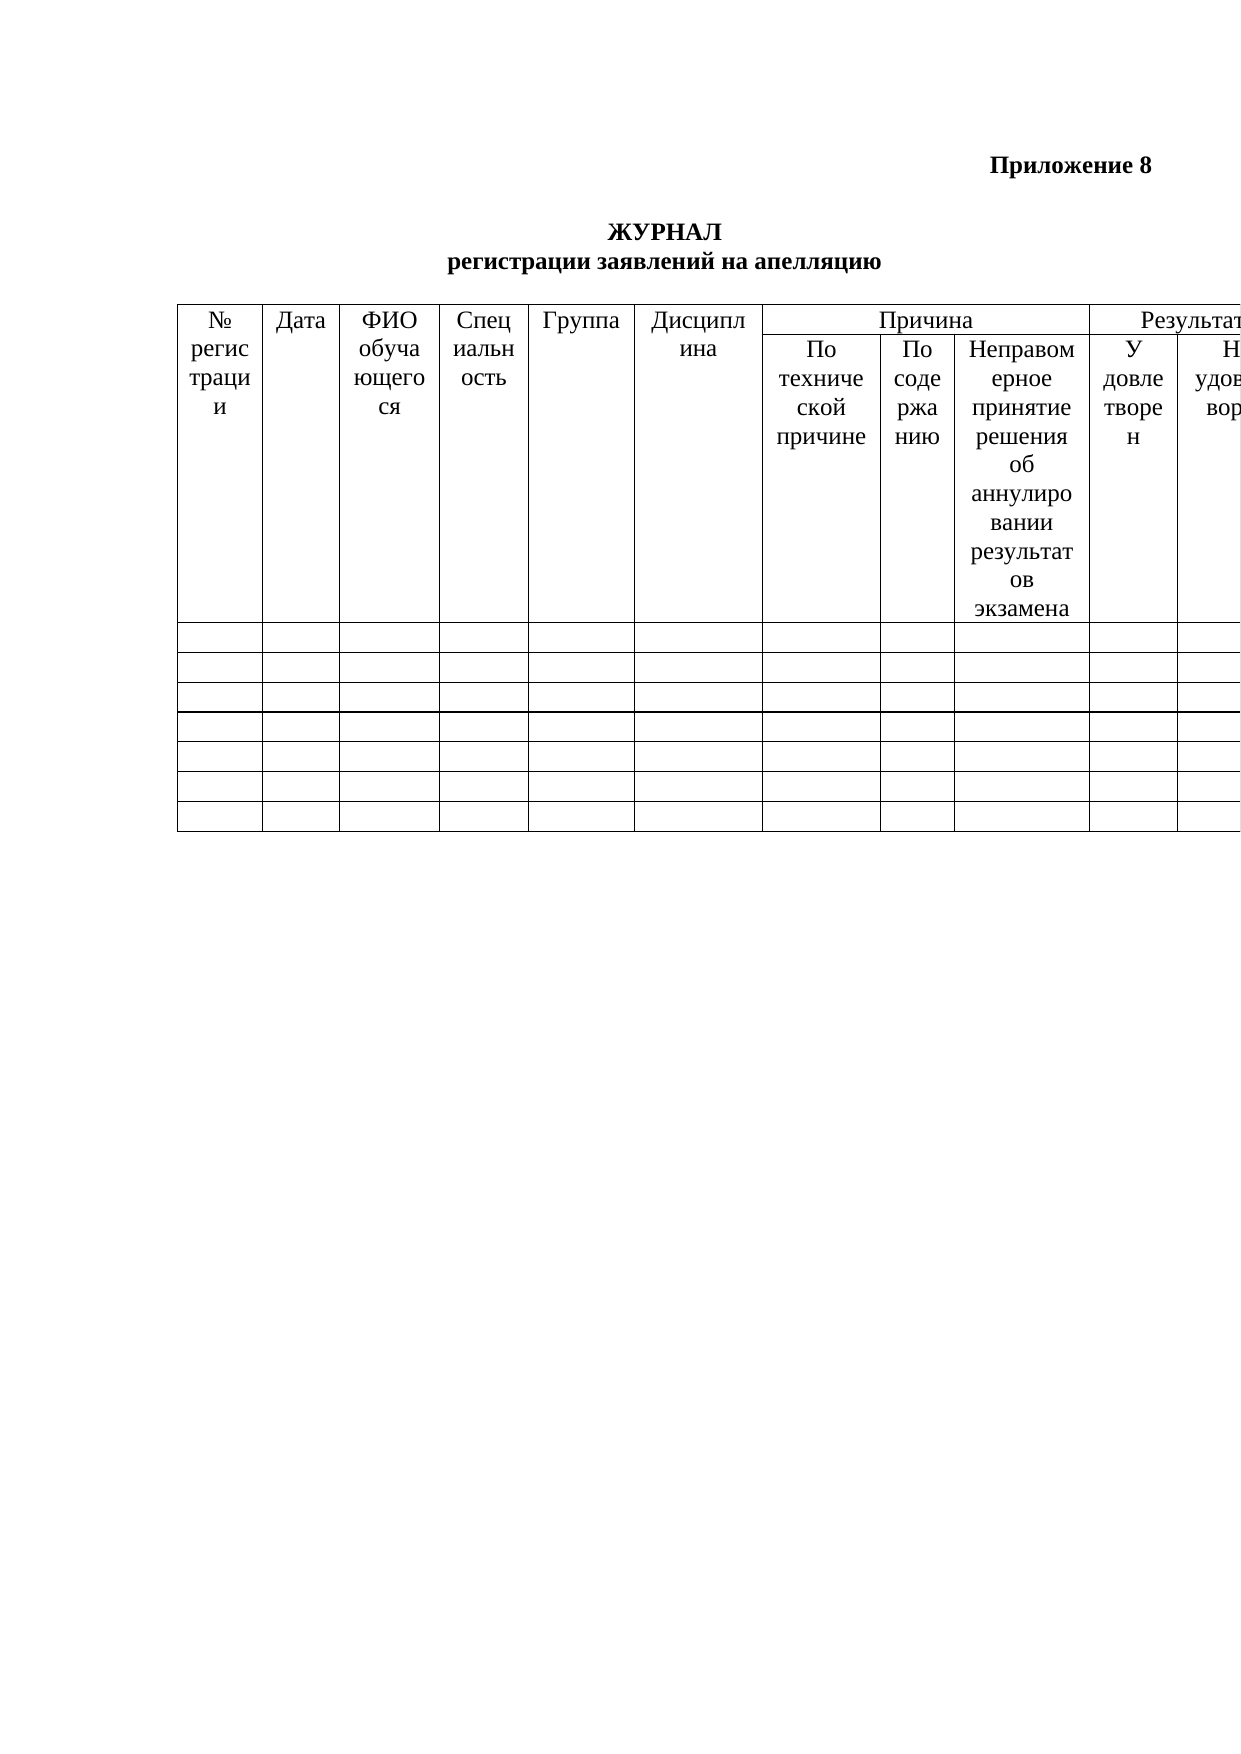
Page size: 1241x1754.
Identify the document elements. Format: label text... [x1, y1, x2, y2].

table_cell [635, 683, 762, 711]
table_cell [340, 772, 439, 801]
table_cell [178, 802, 262, 831]
table_cell [529, 623, 634, 652]
table_cell [955, 742, 1089, 771]
table_cell [635, 713, 762, 741]
table_cell [440, 683, 528, 711]
table_cell [529, 772, 634, 801]
table_cell [440, 653, 528, 682]
table_cell [1090, 742, 1177, 771]
table_header Результат [1090, 305, 1240, 333]
table_header № регистрации [178, 305, 262, 622]
table_cell [1178, 623, 1240, 652]
table_cell [263, 623, 339, 652]
table_cell [440, 802, 528, 831]
table_cell [263, 772, 339, 801]
table_cell Неправомерное принятие решения об аннулировании результатов экзамена [955, 335, 1089, 622]
table_cell [1090, 802, 1177, 831]
table_cell [178, 683, 262, 711]
table_header Дисциплина [635, 305, 762, 622]
table_cell [178, 623, 262, 652]
table_cell [529, 713, 634, 741]
table_cell [955, 772, 1089, 801]
table_cell По технической причине [763, 335, 880, 622]
table_cell [340, 683, 439, 711]
table_cell [340, 802, 439, 831]
table_cell [635, 623, 762, 652]
table_cell [263, 802, 339, 831]
table_cell [881, 623, 954, 652]
table_cell [955, 623, 1089, 652]
table_cell Не удовлетворен [1178, 335, 1240, 622]
table_cell [1090, 683, 1177, 711]
table_cell [763, 653, 880, 682]
table_cell [440, 623, 528, 652]
table_cell [1178, 742, 1240, 771]
table_cell [440, 713, 528, 741]
table_cell [1178, 772, 1240, 801]
table_cell По содержанию [881, 335, 954, 622]
table_cell [440, 742, 528, 771]
table_cell [1090, 623, 1177, 652]
table_header Специальность [440, 305, 528, 622]
table_cell [178, 742, 262, 771]
table_cell [340, 742, 439, 771]
table_cell [955, 713, 1089, 741]
table_cell [1178, 683, 1240, 711]
table_cell [1090, 653, 1177, 682]
table_cell [635, 772, 762, 801]
table_cell [263, 713, 339, 741]
table_cell [635, 802, 762, 831]
table_cell [955, 802, 1089, 831]
table_cell [763, 772, 880, 801]
table_header ФИО обучающегося [340, 305, 439, 622]
table_cell [881, 772, 954, 801]
table_cell [635, 653, 762, 682]
table_header Дата [263, 305, 339, 622]
table_cell [340, 713, 439, 741]
table_cell Удовлетворен [1090, 335, 1177, 622]
table_cell [263, 653, 339, 682]
table_cell [529, 742, 634, 771]
table_cell [178, 653, 262, 682]
table_cell [763, 683, 880, 711]
table_cell [440, 772, 528, 801]
text регистрации заявлений на апелляцию [177, 246, 1152, 275]
table_cell [529, 802, 634, 831]
table_cell [763, 713, 880, 741]
table_cell [178, 713, 262, 741]
table_cell [955, 653, 1089, 682]
table_cell [263, 742, 339, 771]
table_cell [763, 623, 880, 652]
table_cell [529, 683, 634, 711]
table_cell [763, 802, 880, 831]
text ЖУРНАЛ [177, 217, 1152, 246]
table_cell [881, 713, 954, 741]
table_cell [1090, 713, 1177, 741]
table_cell [529, 653, 634, 682]
table_cell [178, 772, 262, 801]
table_cell [1178, 653, 1240, 682]
table_cell [881, 683, 954, 711]
table_cell [955, 683, 1089, 711]
table_header Причина [763, 305, 1089, 333]
table_cell [1090, 772, 1177, 801]
table_cell [1178, 802, 1240, 831]
text Приложение 8 [177, 150, 1152, 179]
table_cell [1178, 713, 1240, 741]
table_cell [763, 742, 880, 771]
table_cell [340, 653, 439, 682]
table_cell [635, 742, 762, 771]
table_cell [340, 623, 439, 652]
table_cell [263, 683, 339, 711]
table_cell [881, 653, 954, 682]
table_cell [881, 802, 954, 831]
table_cell [881, 742, 954, 771]
table_header Группа [529, 305, 634, 622]
